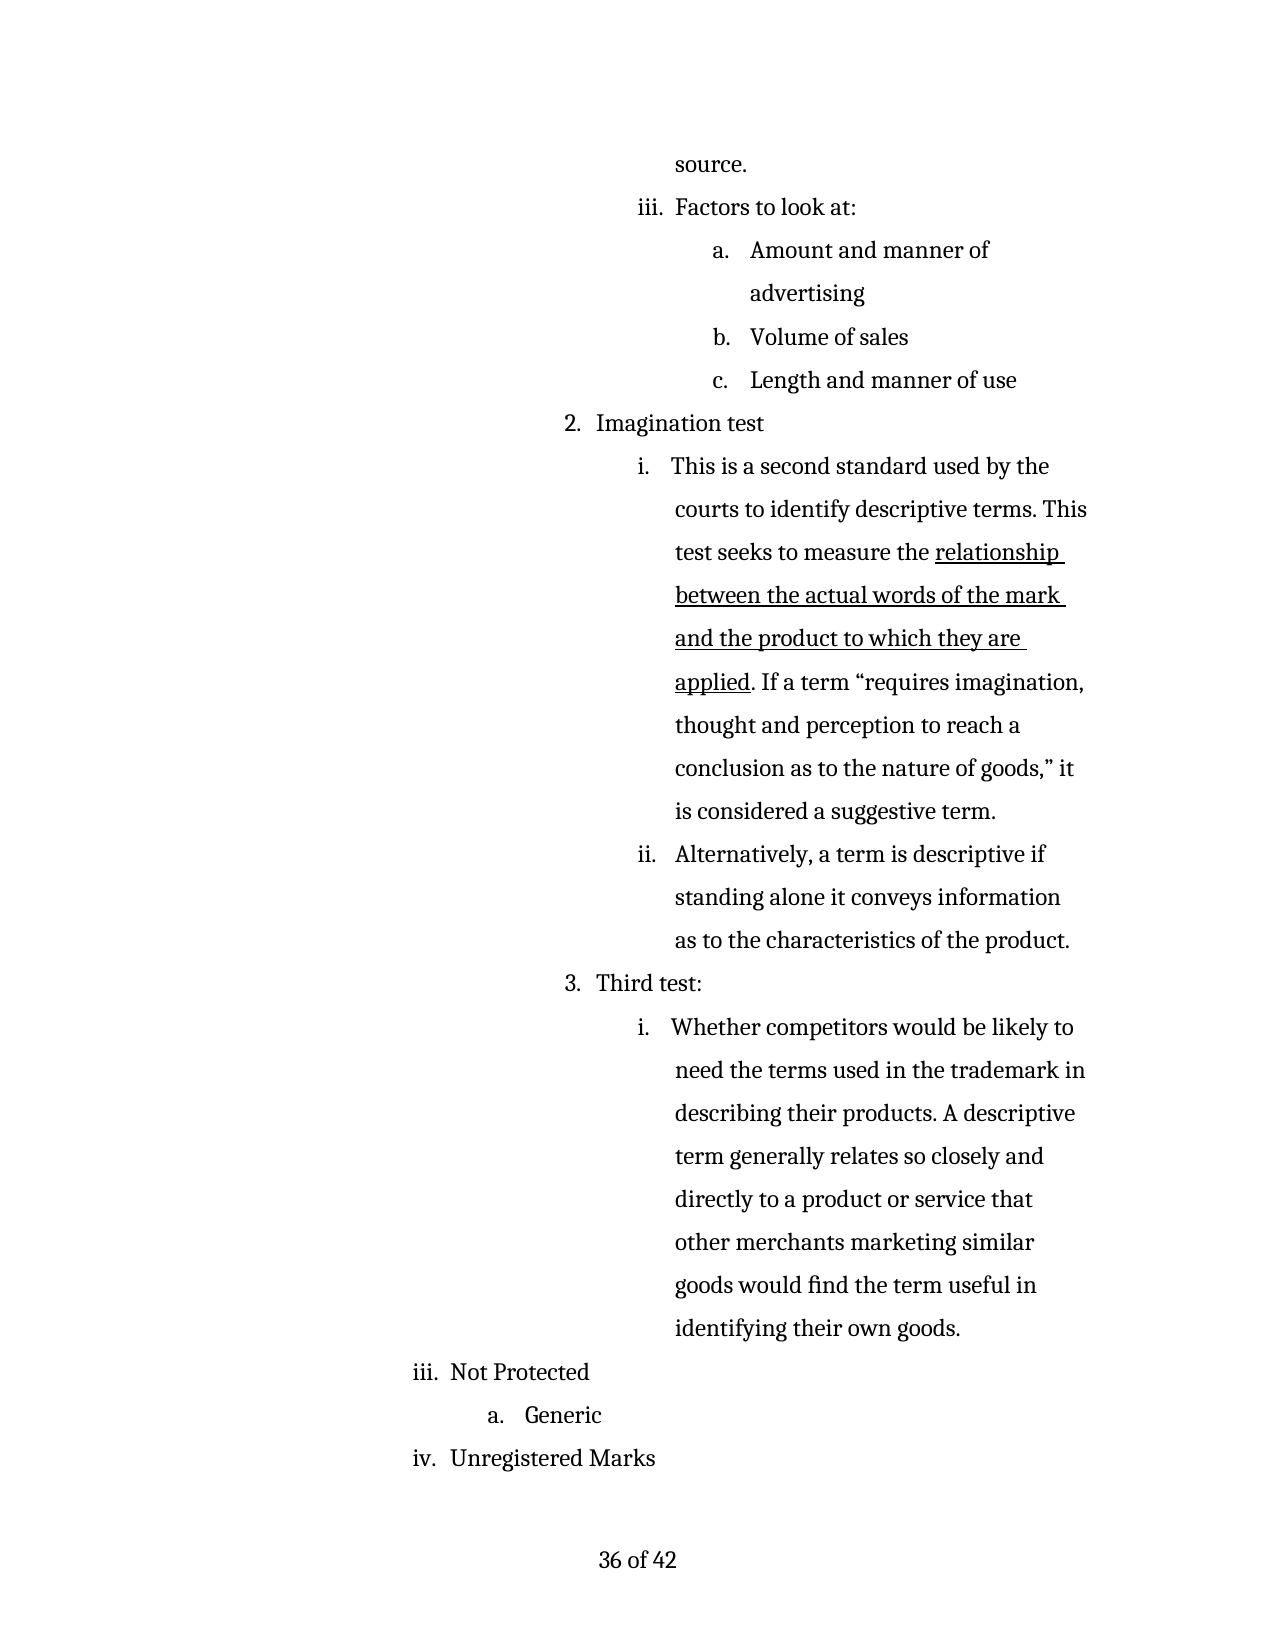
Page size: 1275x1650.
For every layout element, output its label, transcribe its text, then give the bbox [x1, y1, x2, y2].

list Not Protected [412, 1357, 1087, 1386]
list Whether competitors would be likely to need the terms used in the trademark in describing their products. A descriptive term generally relates so closely and directly to a product or service that other merchants marketing similar goods would ﬁnd the term useful in identifying their own goods. [637, 1012, 1087, 1343]
list Generic [487, 1401, 1087, 1429]
list Third test: [581, 969, 1087, 998]
list Factors to look at: [637, 193, 1087, 222]
list Volume of sales [712, 322, 1087, 351]
list Length and manner of use [712, 366, 1087, 394]
list Unregistered Marks [412, 1444, 1087, 1472]
list Alternatively, a term is descriptive if standing alone it conveys information as to the characteristics of the product. [637, 840, 1087, 955]
list This is a second standard used by the courts to identify descriptive terms. This test seeks to measure the relationship between the actual words of the mark and the product to which they are applied. If a term “requires imagination, thought and perception to reach a conclusion as to the nature of goods,” it is considered a suggestive term. [637, 452, 1087, 826]
list Amount and manner of advertising [712, 236, 1087, 308]
list Imagination test [581, 409, 1087, 437]
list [637, 150, 1087, 179]
